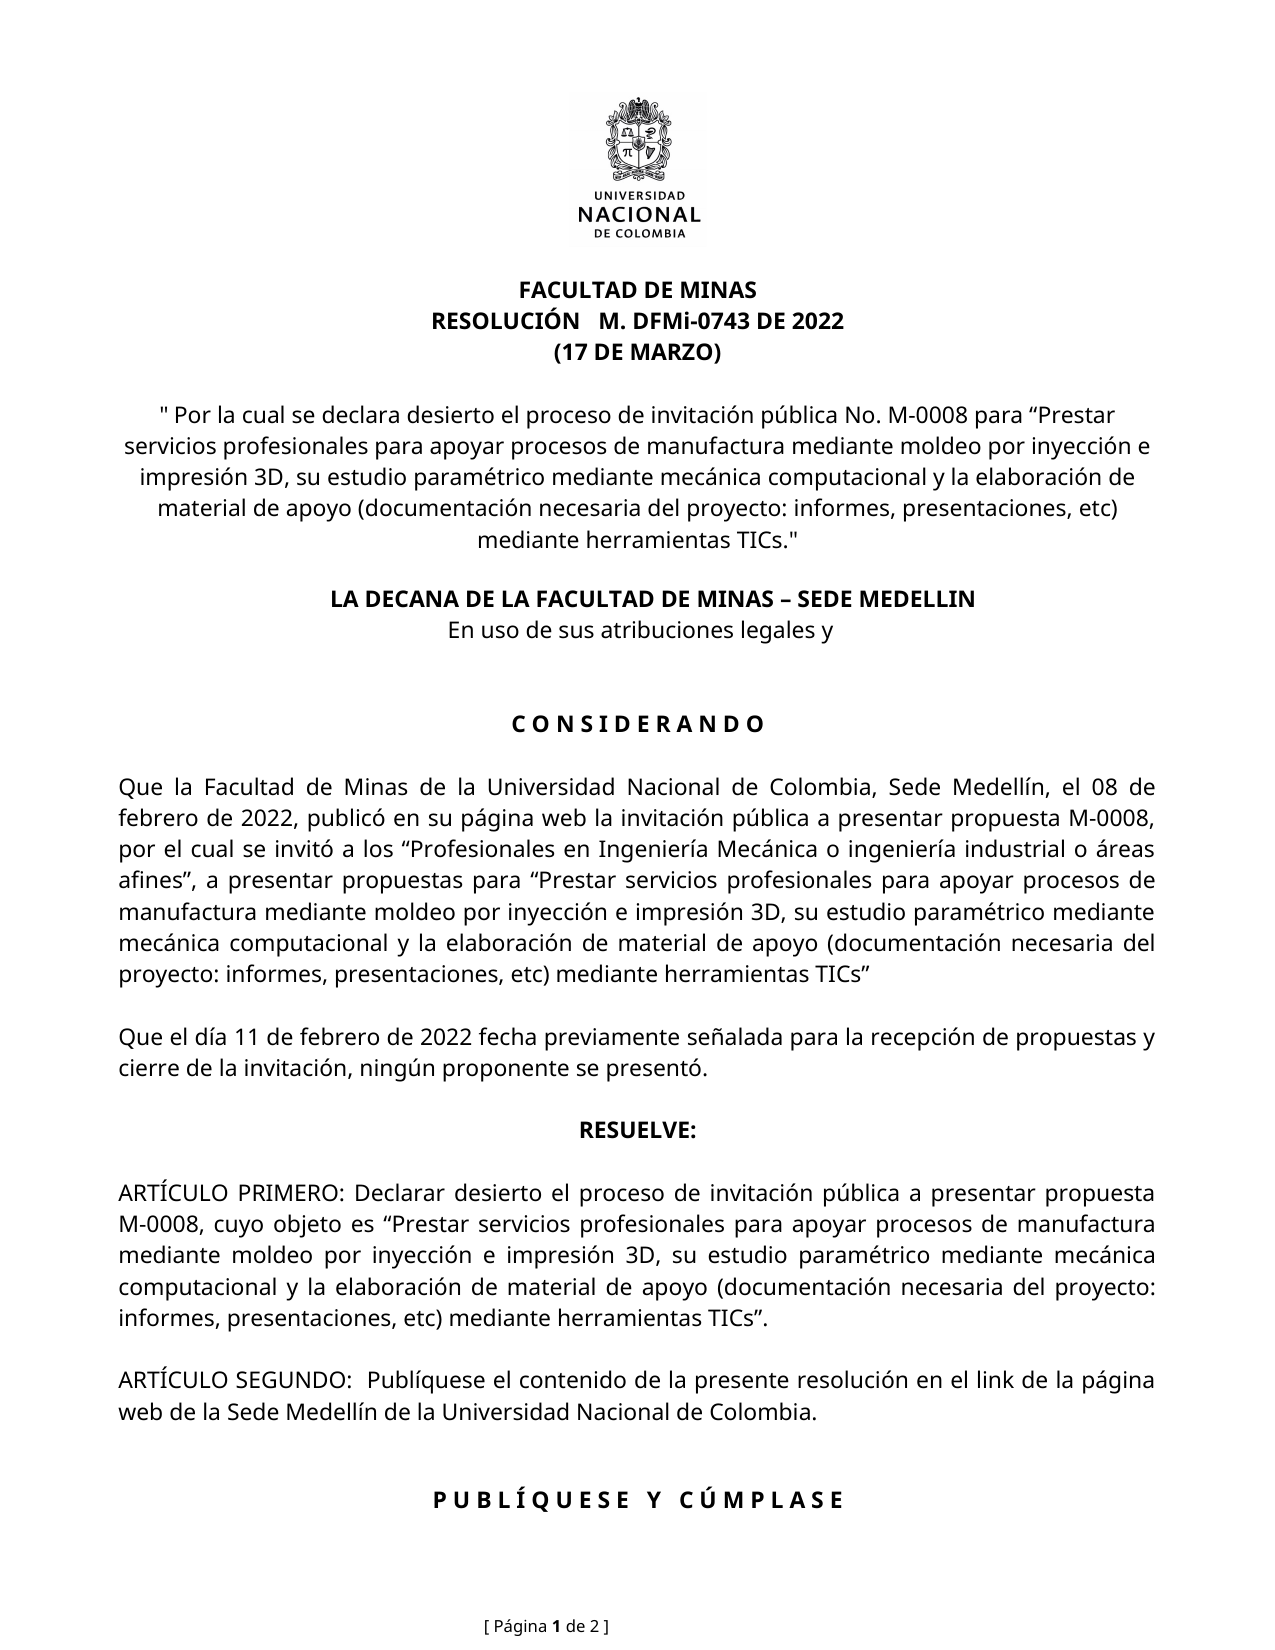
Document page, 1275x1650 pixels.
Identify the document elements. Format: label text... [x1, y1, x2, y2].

text Que el día 11 de febrero de 2022 fecha previamente señalada para la recepción de propuestas y cierre de la invitación, ningún proponente se presentó. [118, 1020, 1157, 1083]
picture [568, 92, 707, 247]
text FACULTAD DE MINAS [118, 274, 1157, 305]
text P U B L Í Q U E S E Y C Ú M P L A S E [118, 1483, 1157, 1515]
text En uso de sus atribuciones legales y [118, 614, 1157, 645]
text ARTÍCULO SEGUNDO: Publíquese el contenido de la presente resolución en el link de la página web de la Sede Medellín de la Universidad Nacional de Colombia. [118, 1364, 1157, 1427]
text (17 DE MARZO) [118, 336, 1157, 367]
text RESUELVE: [118, 1114, 1157, 1145]
text ARTÍCULO PRIMERO: Declarar desierto el proceso de invitación pública a presentar propuesta M-0008, cuyo objeto es “Prestar servicios profesionales para apoyar procesos de manufactura mediante moldeo por inyección e impresión 3D, su estudio paramétrico mediante mecánica computacional y la elaboración de material de apoyo (documentación necesaria del proyecto: informes, presentaciones, etc) mediante herramientas TICs”. [118, 1177, 1157, 1333]
text Que la Facultad de Minas de la Universidad Nacional de Colombia, Sede Medellín, el 08 de febrero de 2022, publicó en su página web la invitación pública a presentar propuesta M-0008, por el cual se invitó a los “Profesionales en Ingeniería Mecánica o ingeniería industrial o áreas afines”, a presentar propuestas para “Prestar servicios profesionales para apoyar procesos de manufactura mediante moldeo por inyección e impresión 3D, su estudio paramétrico mediante mecánica computacional y la elaboración de material de apoyo (documentación necesaria del proyecto: informes, presentaciones, etc) mediante herramientas TICs” [118, 770, 1157, 989]
text C O N S I D E R A N D O [118, 708, 1157, 739]
text RESOLUCIÓN M. DFMi-0743 DE 2022 [118, 305, 1157, 336]
text " Por la cual se declara desierto el proceso de invitación pública No. M-0008 para “Prestar servicios profesionales para apoyar procesos de manufactura mediante moldeo por inyección e impresión 3D, su estudio paramétrico mediante mecánica computacional y la elaboración de material de apoyo (documentación necesaria del proyecto: informes, presentaciones, etc) mediante herramientas TICs." [118, 399, 1157, 555]
text LA DECANA DE LA FACULTAD DE MINAS – SEDE MEDELLIN [118, 583, 1157, 614]
